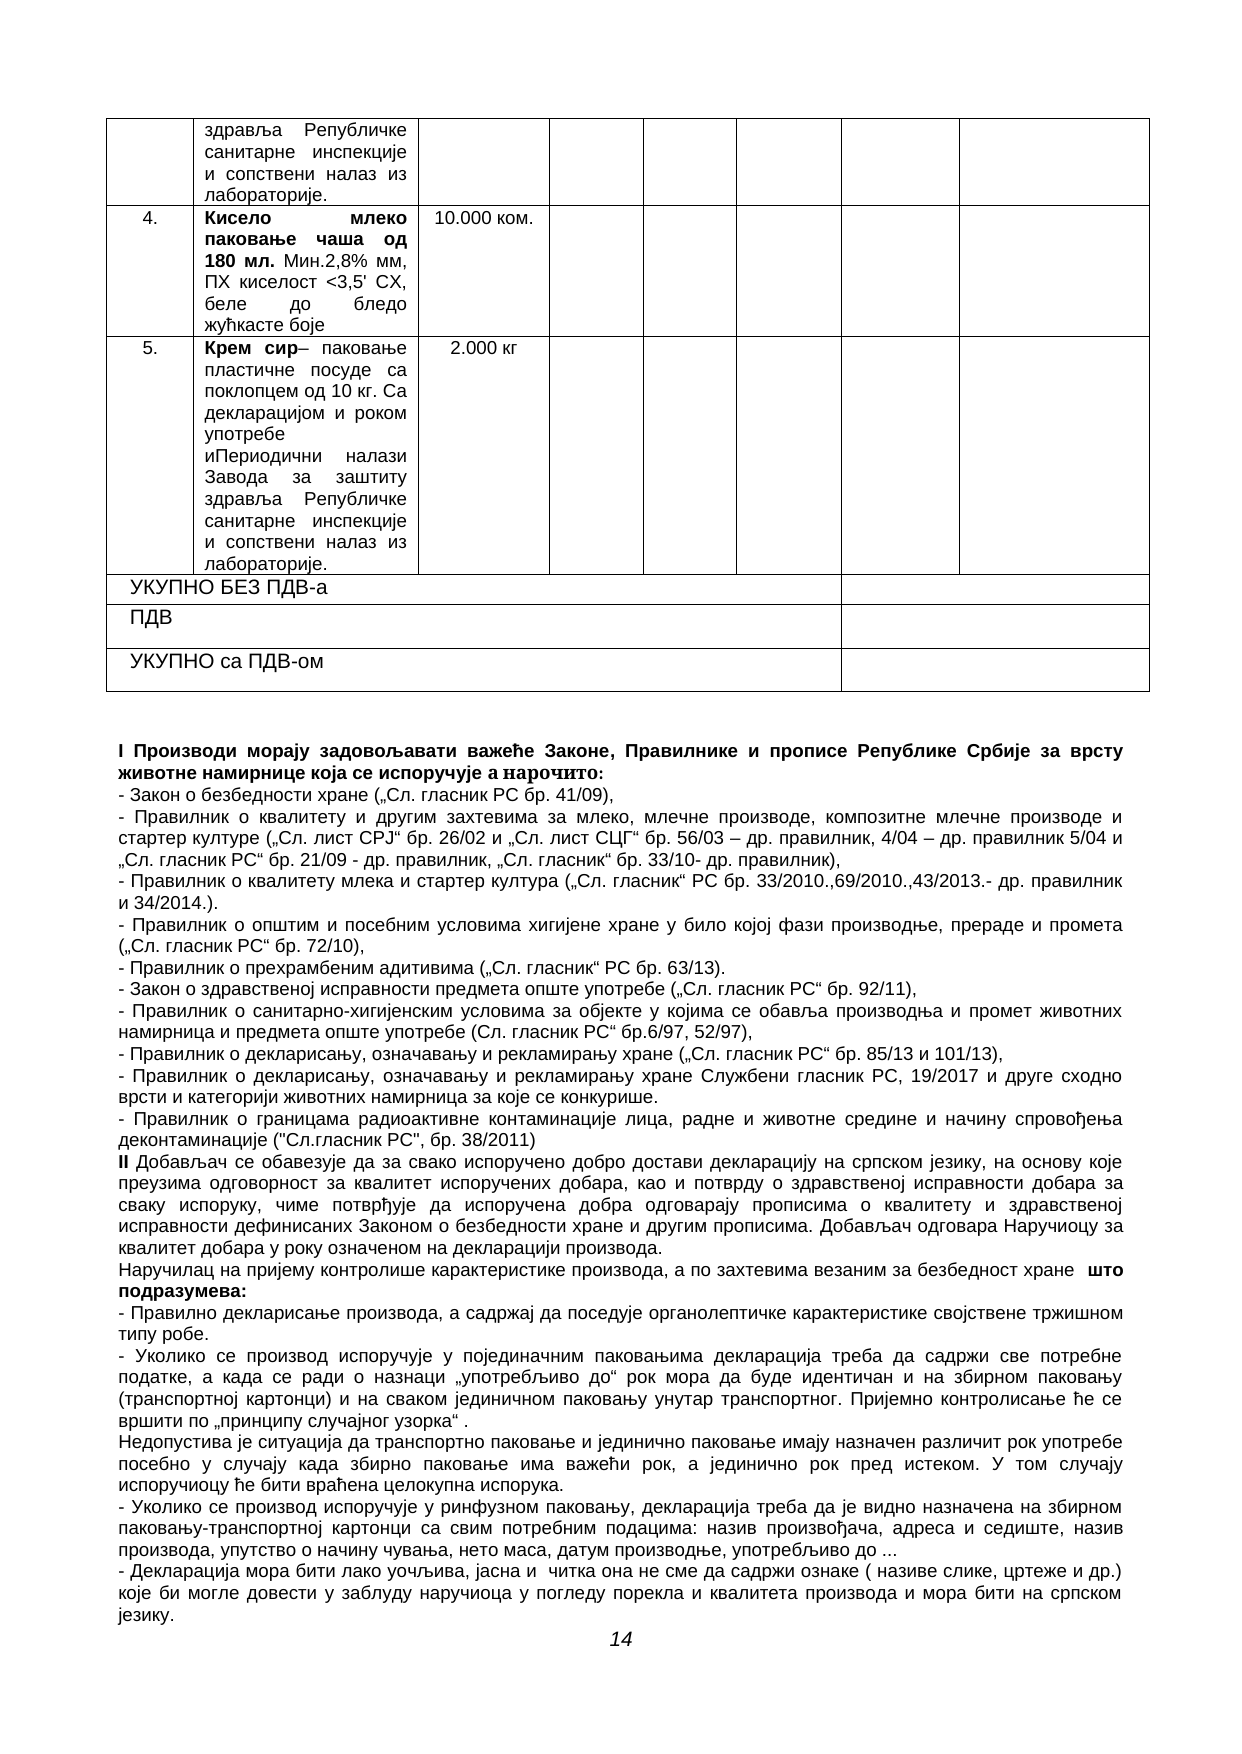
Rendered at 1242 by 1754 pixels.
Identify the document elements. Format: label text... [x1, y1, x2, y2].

text I Производи морају задовољавати важеће Законе, Правилнике и прописе Републике Србије за врсту животне намирнице која се испоручује а нарочито: [118, 740, 1123, 784]
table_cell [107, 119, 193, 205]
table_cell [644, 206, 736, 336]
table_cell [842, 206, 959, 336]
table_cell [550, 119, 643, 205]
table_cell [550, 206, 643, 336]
text - Правилник о квалитету и другим захтевима за млеко, млечне производе, композитне млечне производе и стартер културе („Сл. лист СРЈ“ бр. 26/02 и „Сл. лист СЦГ“ бр. 56/03 – др. правилник, 4/04 – др. правилник 5/04 и „Сл. гласник РС“ бр. 21/09 - др. правилник, „Сл. гласник“ бр. 33/10- др. правилник), [118, 806, 1123, 870]
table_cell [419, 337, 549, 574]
text - Правилник о прехрамбеним адитивима („Сл. гласник“ РС бр. 63/13). [118, 957, 1123, 978]
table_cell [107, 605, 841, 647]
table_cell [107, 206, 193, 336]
text - Правилно декларисање производа, а садржај да поседује органолептичке карактеристике својствене тржишном типу робе. [118, 1302, 1123, 1345]
text - Уколико се производ испоручује у ринфузном паковању, декларација треба да је видно назначена на збирном паковању-транспортној картонци са свим потребним подацима: назив произвођача, адреса и седиште, назив производа, упутство о начину чувања, нето маса, датум производње, употребљиво до ... [118, 1496, 1123, 1560]
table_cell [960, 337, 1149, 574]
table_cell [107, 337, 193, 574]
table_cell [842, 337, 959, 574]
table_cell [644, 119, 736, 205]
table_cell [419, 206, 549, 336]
text II Добављач се обавезује да за свако испоручено добро достави декларацију на српском језику, на основу које преузима одговорност за квалитет испоручених добара, као и потврду о здравственој исправности добара за сваку испоруку, чиме потврђује да испоручена добра одговарају прописима о квалитету и здравственој исправности дефинисаних Законом о безбедности хране и другим прописима. Добављач одговара Наручиоцу за квалитет добара у року означеном на декларацији производа. [118, 1151, 1123, 1258]
text - Правилник о квалитету млека и стартер култура („Сл. гласник“ РС бр. 33/2010.,69/2010.,43/2013.- др. правилник и 34/2014.). [118, 870, 1123, 913]
text Наручилац на пријему контролише карактеристике производа, а по захтевима везаним за безбедност хране што подразумева: [118, 1258, 1123, 1302]
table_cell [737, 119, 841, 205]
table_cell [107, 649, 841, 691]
text - Правилник о санитарно-хигијенским условима за објекте у којима се обавља производња и промет животних намирница и предмета опште употребе (Сл. гласник РС“ бр.6/97, 52/97), [118, 1000, 1123, 1043]
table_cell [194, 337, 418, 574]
text - Декларација мора бити лако уочљива, јасна и читка она не сме да садржи ознаке ( називе слике, цртеже и др.) које би могле довести у заблуду наручиоца у погледу порекла и квалитета производа и мора бити на српском језику. [118, 1560, 1123, 1625]
text Недопустива је ситуација да транспортно паковање и јединично паковање имају назначен различит рок употребе посебно у случају када збирно паковање има важећи рок, а јединично рок пред истеком. У том случају испоручиоцу ће бити враћенa целокупнa испорука. [118, 1431, 1123, 1496]
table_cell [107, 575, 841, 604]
text - Закон о безбедности хране („Сл. гласник РС бр. 41/09), [118, 784, 1123, 806]
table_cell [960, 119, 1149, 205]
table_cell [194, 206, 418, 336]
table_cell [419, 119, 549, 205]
text - Уколико се производ испоручује у појединачним паковањима декларација треба да садржи све потребне податке, а када се ради о назнаци „употребљиво до“ рок мора да буде идентичан и на збирном паковању (транспортној картонци) и на сваком јединичном паковању унутар транспортног. Пријемно контролисање ће се вршити по „принципу случајног узорка“ . [118, 1345, 1123, 1431]
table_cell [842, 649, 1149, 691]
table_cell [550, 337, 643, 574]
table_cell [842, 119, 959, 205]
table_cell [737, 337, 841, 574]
text - Правилник о декларисању, означавању и рекламирању хране Службени гласник РС, 19/2017 и друге сходно врсти и категорији животних намирница за које се конкурише. [118, 1064, 1123, 1107]
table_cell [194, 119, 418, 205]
text - Правилник о декларисању, означавању и рекламирању хране („Сл. гласник РС“ бр. 85/13 и 101/13), [118, 1043, 1123, 1064]
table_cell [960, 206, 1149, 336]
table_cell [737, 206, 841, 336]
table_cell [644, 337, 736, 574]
text - Закон о здравственој исправности предмета опште употребе („Сл. гласник РС“ бр. 92/11), [118, 978, 1123, 1000]
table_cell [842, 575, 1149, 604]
text - Правилник о границама радиоактивне контаминације лица, радне и животне средине и начину спровођења деконтаминације ("Сл.гласник РС", бр. 38/2011) [118, 1107, 1123, 1151]
text - Правилник о општим и посебним условима хигијене хране у било којој фази производње, прераде и промета („Сл. гласник РС“ бр. 72/10), [118, 913, 1123, 957]
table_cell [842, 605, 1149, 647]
